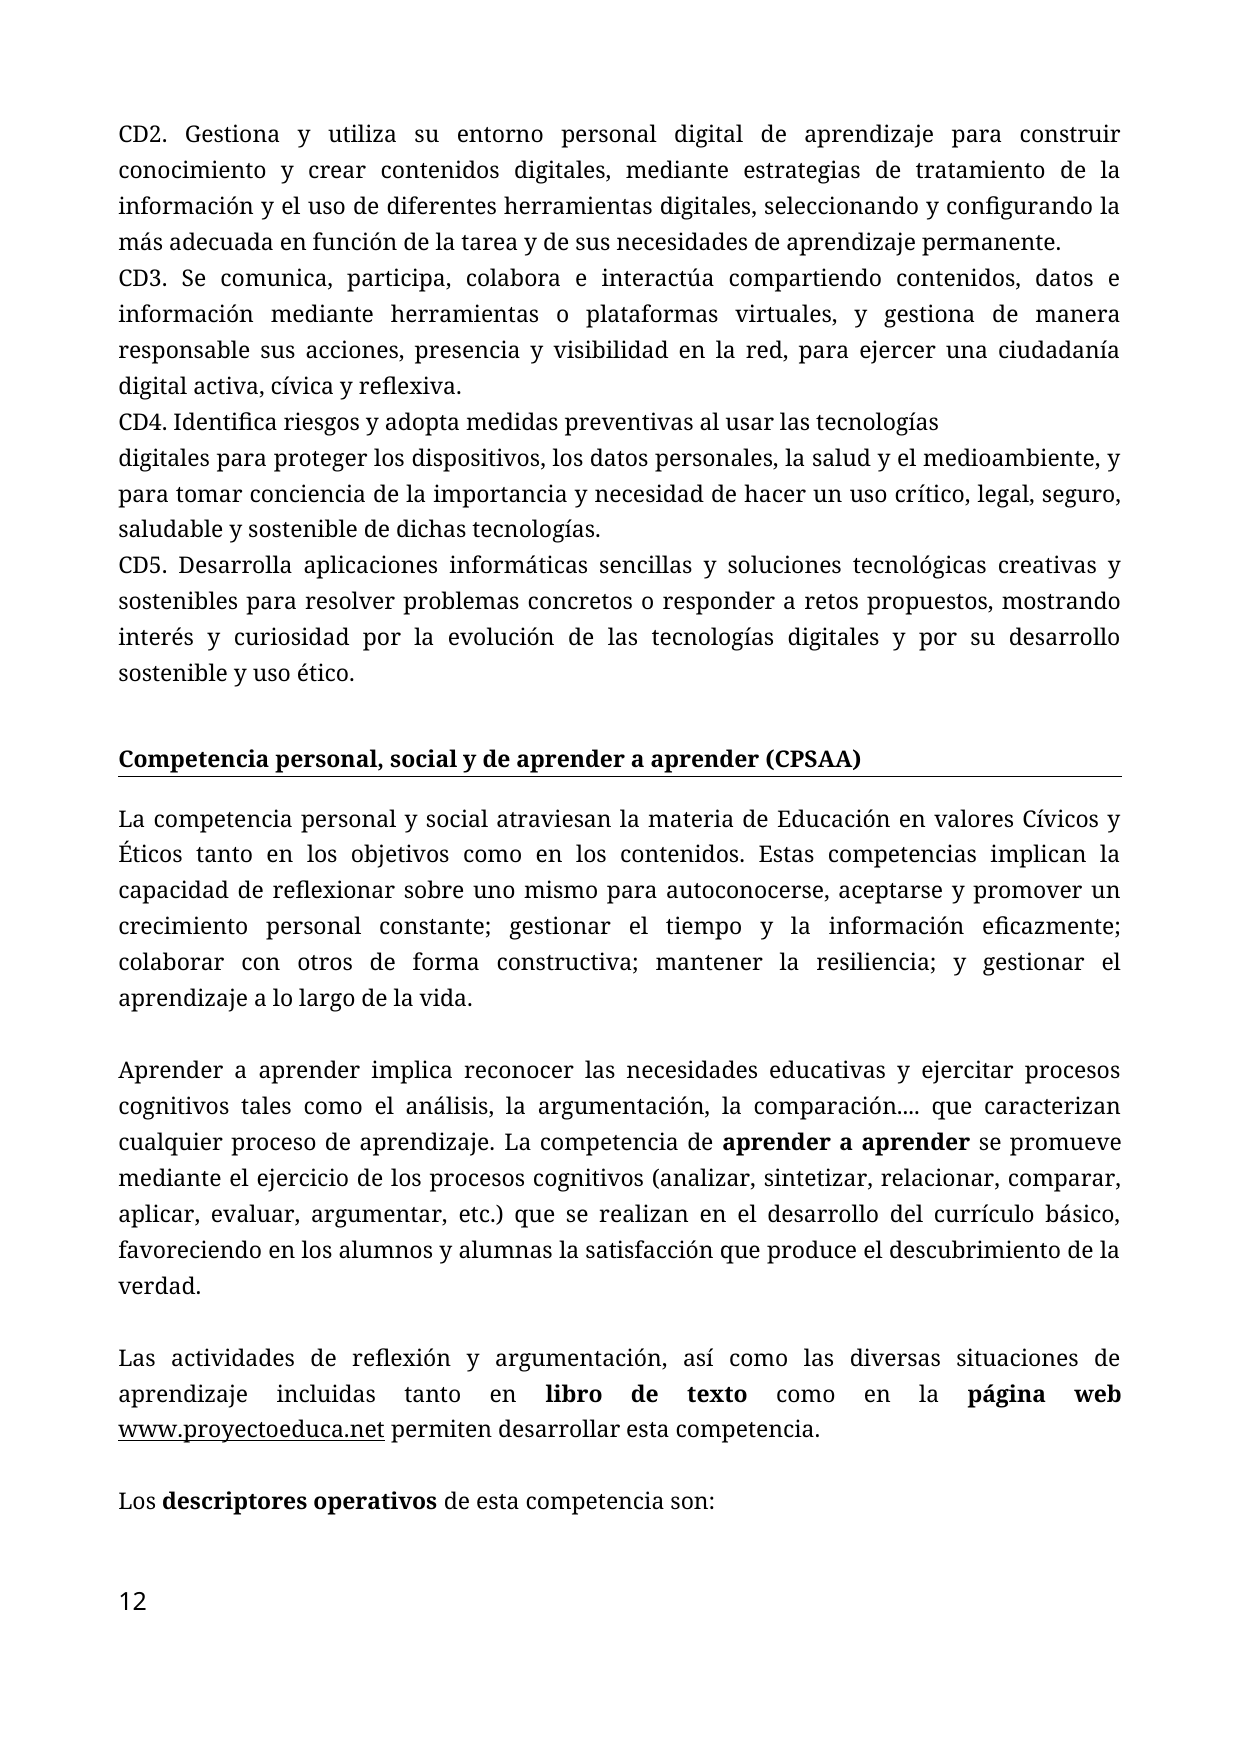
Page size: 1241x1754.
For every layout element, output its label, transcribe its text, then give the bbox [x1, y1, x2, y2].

text digitales para proteger los dispositivos, los datos personales, la salud y el medioambiente, y para tomar conciencia de la importancia y necesidad de hacer un uso crítico, legal, seguro, saludable y sostenible de dichas tecnologías. [118, 442, 1122, 545]
text Competencia personal, social y de aprender a aprender (CPSAA) [118, 743, 1122, 776]
text CD4. Identifica riesgos y adopta medidas preventivas al usar las tecnologías [118, 406, 1122, 437]
text Aprender a aprender implica reconocer las necesidades educativas y ejercitar procesos cognitivos tales como el análisis, la argumentación, la comparación.... que caracterizan cualquier proceso de aprendizaje. La competencia de aprender a aprender se promueve mediante el ejercicio de los procesos cognitivos (analizar, sintetizar, relacionar, comparar, aplicar, evaluar, argumentar, etc.) que se realizan en el desarrollo del currículo básico, favoreciendo en los alumnos y alumnas la satisfacción que produce el descubrimiento de la verdad. [118, 1054, 1122, 1301]
text Las actividades de reflexión y argumentación, así como las diversas situaciones de aprendizaje incluidas tanto en libro de texto como en la página web www.proyectoeduca.net permiten desarrollar esta competencia. [118, 1342, 1122, 1445]
text CD5. Desarrolla aplicaciones informáticas sencillas y soluciones tecnológicas creativas y sostenibles para resolver problemas concretos o responder a retos propuestos, mostrando interés y curiosidad por la evolución de las tecnologías digitales y por su desarrollo sostenible y uso ético. [118, 549, 1122, 688]
text CD2. Gestiona y utiliza su entorno personal digital de aprendizaje para construir conocimiento y crear contenidos digitales, mediante estrategias de tratamiento de la información y el uso de diferentes herramientas digitales, seleccionando y configurando la más adecuada en función de la tarea y de sus necesidades de aprendizaje permanente. [118, 118, 1122, 257]
text Los descriptores operativos de esta competencia son: [118, 1485, 1122, 1517]
text CD3. Se comunica, participa, colabora e interactúa compartiendo contenidos, datos e información mediante herramientas o plataformas virtuales, y gestiona de manera responsable sus acciones, presencia y visibilidad en la red, para ejercer una ciudadanía digital activa, cívica y reflexiva. [118, 262, 1122, 401]
text La competencia personal y social atraviesan la materia de Educación en valores Cívicos y Éticos tanto en los objetivos como en los contenidos. Estas competencias implican la capacidad de reflexionar sobre uno mismo para autoconocerse, aceptarse y promover un crecimiento personal constante; gestionar el tiempo y la información eficazmente; colaborar con otros de forma constructiva; mantener la resiliencia; y gestionar el aprendizaje a lo largo de la vida. [118, 802, 1122, 1013]
